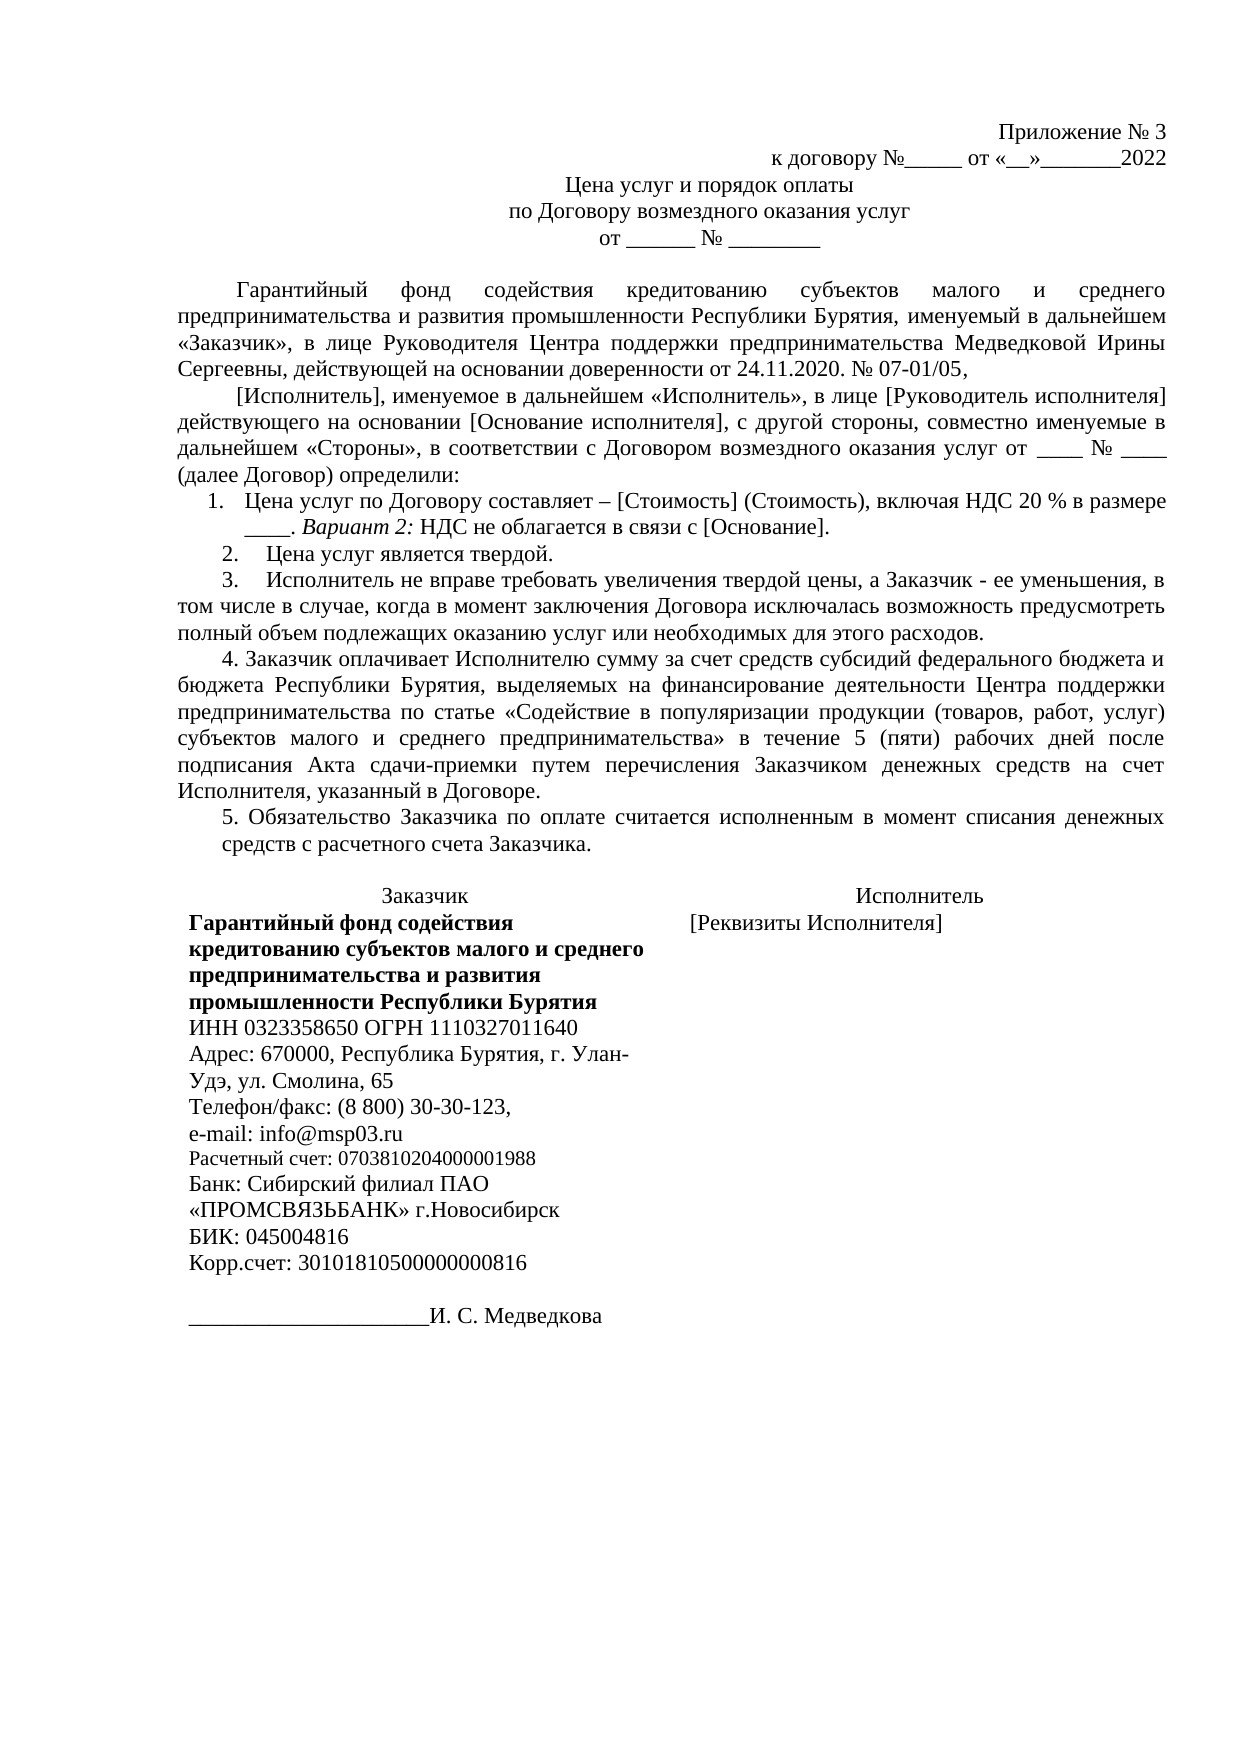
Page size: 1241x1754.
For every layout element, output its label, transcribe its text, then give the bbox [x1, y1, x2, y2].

text к договору №_____ от «__»_______2022 [177, 144, 1167, 171]
list Цена услуг является твердой. [177, 540, 1167, 566]
text 4. Заказчик оплачивает Исполнителю сумму за счет средств субсидий федерального бюджета и бюджета Республики Бурятия, выделяемых на финансирование деятельности Центра поддержки предпринимательства по статье «Содействие в популяризации продукции (товаров, работ, услуг) субъектов малого и среднего предпринимательства» в течение 5 (пяти) рабочих дней после подписания Акта сдачи-приемки путем перечисления Заказчиком денежных средств на счет Исполнителя, указанный в Договоре. [177, 645, 1167, 803]
text по Договору возмездного оказания услуг [252, 197, 1167, 223]
text Приложение № 3 [177, 118, 1167, 144]
table_header Исполнитель [Реквизиты Исполнителя] [673, 883, 1167, 1354]
list Цена услуг по Договору составляет – [Стоимость] (Стоимость), включая НДС 20 % в размере ____. Вариант 2: НДС не облагается в связи с [Основание]. [207, 487, 1167, 540]
text 5. Обязательство Заказчика по оплате считается исполненным в момент списания денежных средств с расчетного счета Заказчика. [222, 803, 1167, 856]
text от ______ № ________ [252, 223, 1167, 250]
text [Исполнитель], именуемое в дальнейшем «Исполнитель», в лице [Руководитель исполнителя] действующего на основании [Основание исполнителя], с другой стороны, совместно именуемые в дальнейшем «Стороны», в соответствии с Договором возмездного оказания услуг от ____ № ____ (далее Договор) определили: [177, 382, 1167, 487]
text Цена услуг и порядок оплаты [252, 171, 1167, 197]
table_header Заказчик Гарантийный фонд содействия кредитованию субъектов малого и среднего предпринимательства и развития промышленности Республики Бурятия ИНН 0323358650 ОГРН 1110327011640 Адрес: 670000, Республика Бурятия, г. Улан-Удэ, ул. Смолина, 65 Телефон/факс: (8 800) 30-30-123, e-mail: info@msp03.ru Расчетный счет: 0703810204000001988 Банк: Сибирский филиал ПАО «ПРОМСВЯЗЬБАНК» г.Новосибирск БИК: 045004816 Корр.счет: 30101810500000000816 _____________________И. С. Медведкова [177, 883, 673, 1354]
text Гарантийный фонд содействия кредитованию субъектов малого и среднего предпринимательства и развития промышленности Республики Бурятия, именуемый в дальнейшем «Заказчик», в лице Руководителя Центра поддержки предпринимательства Медведковой Ирины Сергеевны, действующей на основании доверенности от 24.11.2020. № 07-01/05, [177, 276, 1167, 382]
list Исполнитель не вправе требовать увеличения твердой цены, а Заказчик - ее уменьшения, в том числе в случае, когда в момент заключения Договора исключалась возможность предусмотреть полный объем подлежащих оказанию услуг или необходимых для этого расходов. [177, 566, 1167, 645]
